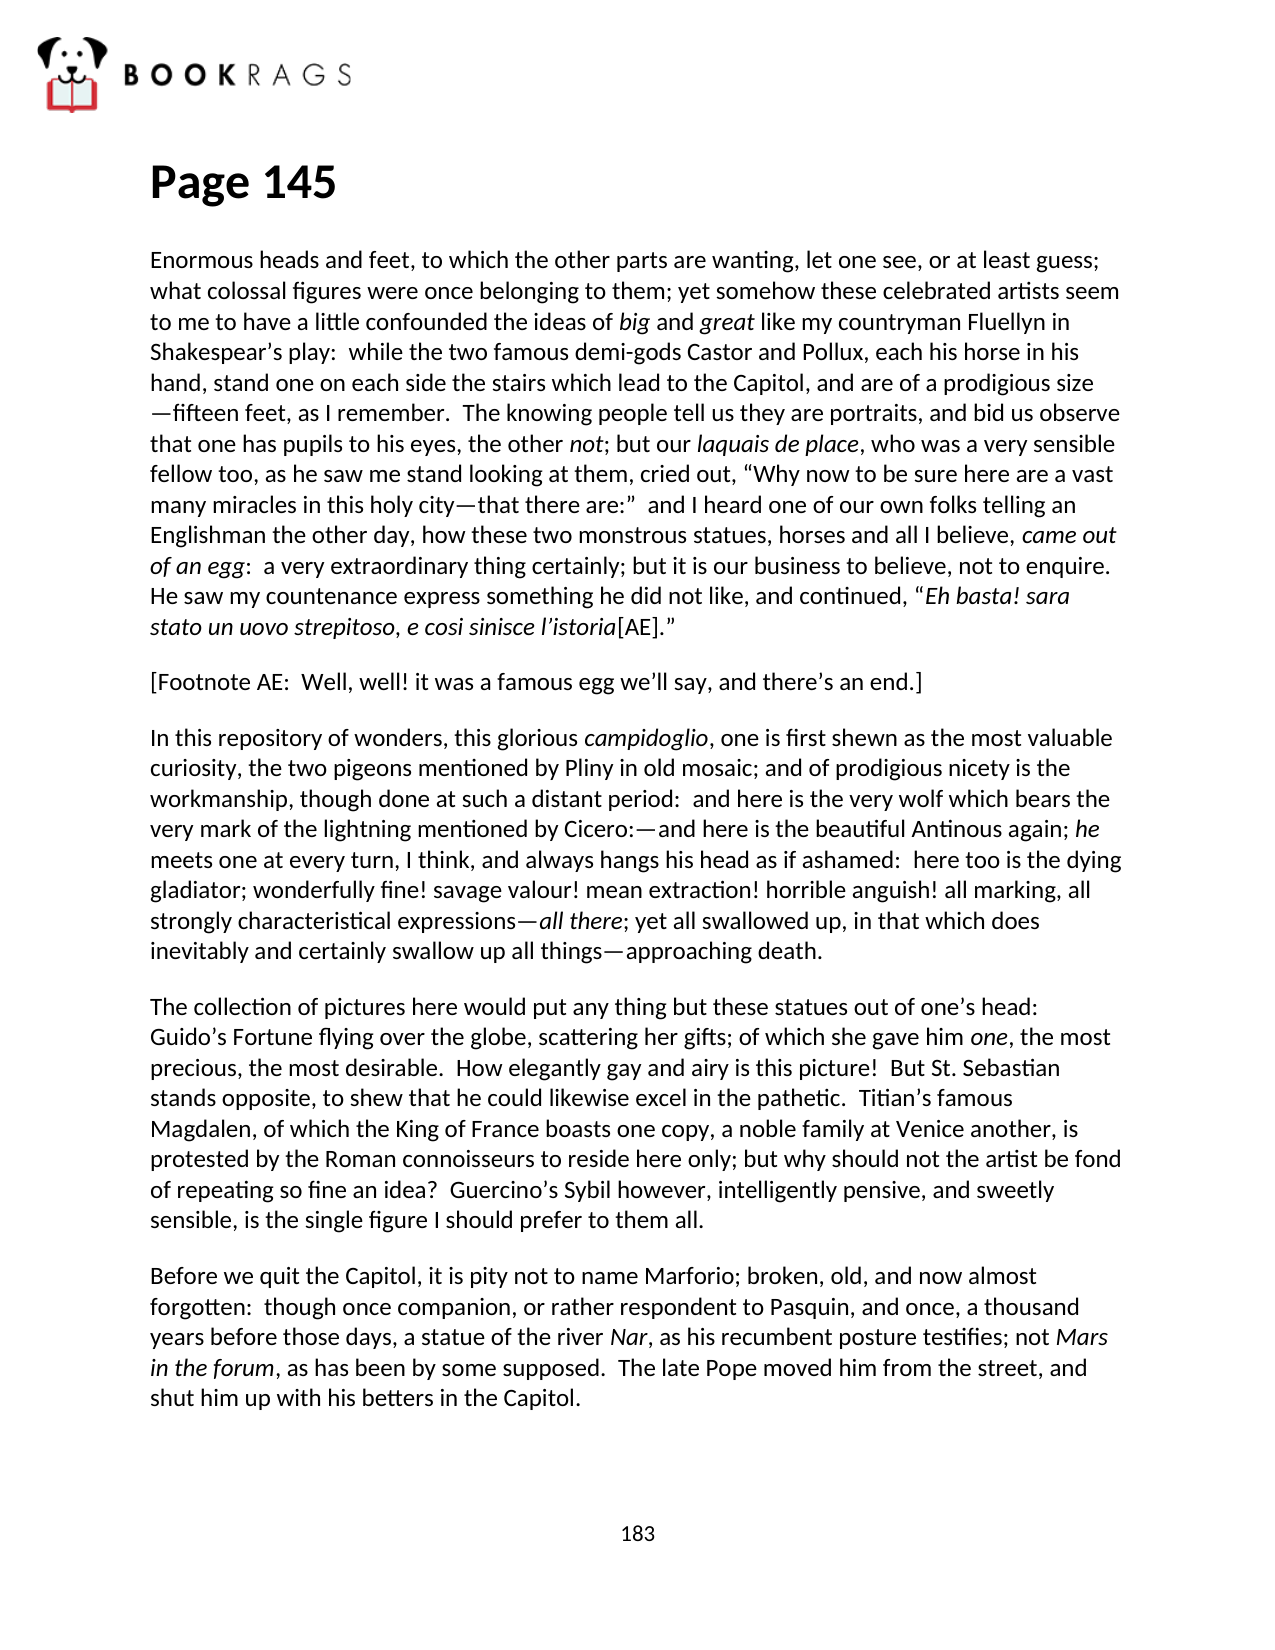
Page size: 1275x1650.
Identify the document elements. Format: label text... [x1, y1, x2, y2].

text The collection of pictures here would put any thing but these statues out of one’s head: Guido’s Fortune flying over the globe, scattering her gifts; of which she gave him one, the most precious, the most desirable. How elegantly gay and airy is this picture! But St. Sebastian stands opposite, to shew that he could likewise excel in the pathetic. Titian’s famous Magdalen, of which the King of France boasts one copy, a noble family at Venice another, is protested by the Roman connoisseurs to reside here only; but why should not the artist be fond of repeating so fine an idea? Guercino’s Sybil however, intelligently pensive, and sweetly sensible, is the single figure I should prefer to them all. [150, 991, 1125, 1235]
text Enormous heads and feet, to which the other parts are wanting, let one see, or at least guess; what colossal figures were once belonging to them; yet somehow these celebrated artists seem to me to have a little confounded the ideas of big and great like my countryman Fluellyn in Shakespear’s play: while the two famous demi-gods Castor and Pollux, each his horse in his hand, stand one on each side the stairs which lead to the Capitol, and are of a prodigious size—­fifteen feet, as I remember. The knowing people tell us they are portraits, and bid us observe that one has pupils to his eyes, the other not; but our laquais de place, who was a very sensible fellow too, as he saw me stand looking at them, cried out, “Why now to be sure here are a vast many miracles in this holy city—­that there are:” and I heard one of our own folks telling an Englishman the other day, how these two monstrous statues, horses and all I believe, came out of an egg: a very extraordinary thing certainly; but it is our business to believe, not to enquire. He saw my countenance express something he did not like, and continued, “Eh basta! sara stato un uovo strepitoso, e cosi sinisce l’istoria[AE].” [150, 244, 1125, 641]
text [Footnote AE: Well, well! it was a famous egg we’ll say, and there’s an end.] [150, 666, 1125, 697]
text Before we quit the Capitol, it is pity not to name Marforio; broken, old, and now almost forgotten: though once companion, or rather respondent to Pasquin, and once, a thousand years before those days, a statue of the river Nar, as his recumbent posture testifies; not Mars in the forum, as has been by some supposed. The late Pope moved him from the street, and shut him up with his betters in the Capitol. [150, 1260, 1125, 1413]
text In this repository of wonders, this glorious campidoglio, one is first shewn as the most valuable curiosity, the two pigeons mentioned by Pliny in old mosaic; and of prodigious nicety is the workmanship, though done at such a distant period: and here is the very wolf which bears the very mark of the lightning mentioned by Cicero:—­and here is the beautiful Antinous again; he meets one at every turn, I think, and always hangs his head as if ashamed: here too is the dying gladiator; wonderfully fine! savage valour! mean extraction! horrible anguish! all marking, all strongly characteristical expressions—­all there; yet all swallowed up, in that which does inevitably and certainly swallow up all things—­approaching death. [150, 722, 1125, 966]
text Page 145 [150, 150, 1125, 211]
picture [37, 37, 351, 113]
